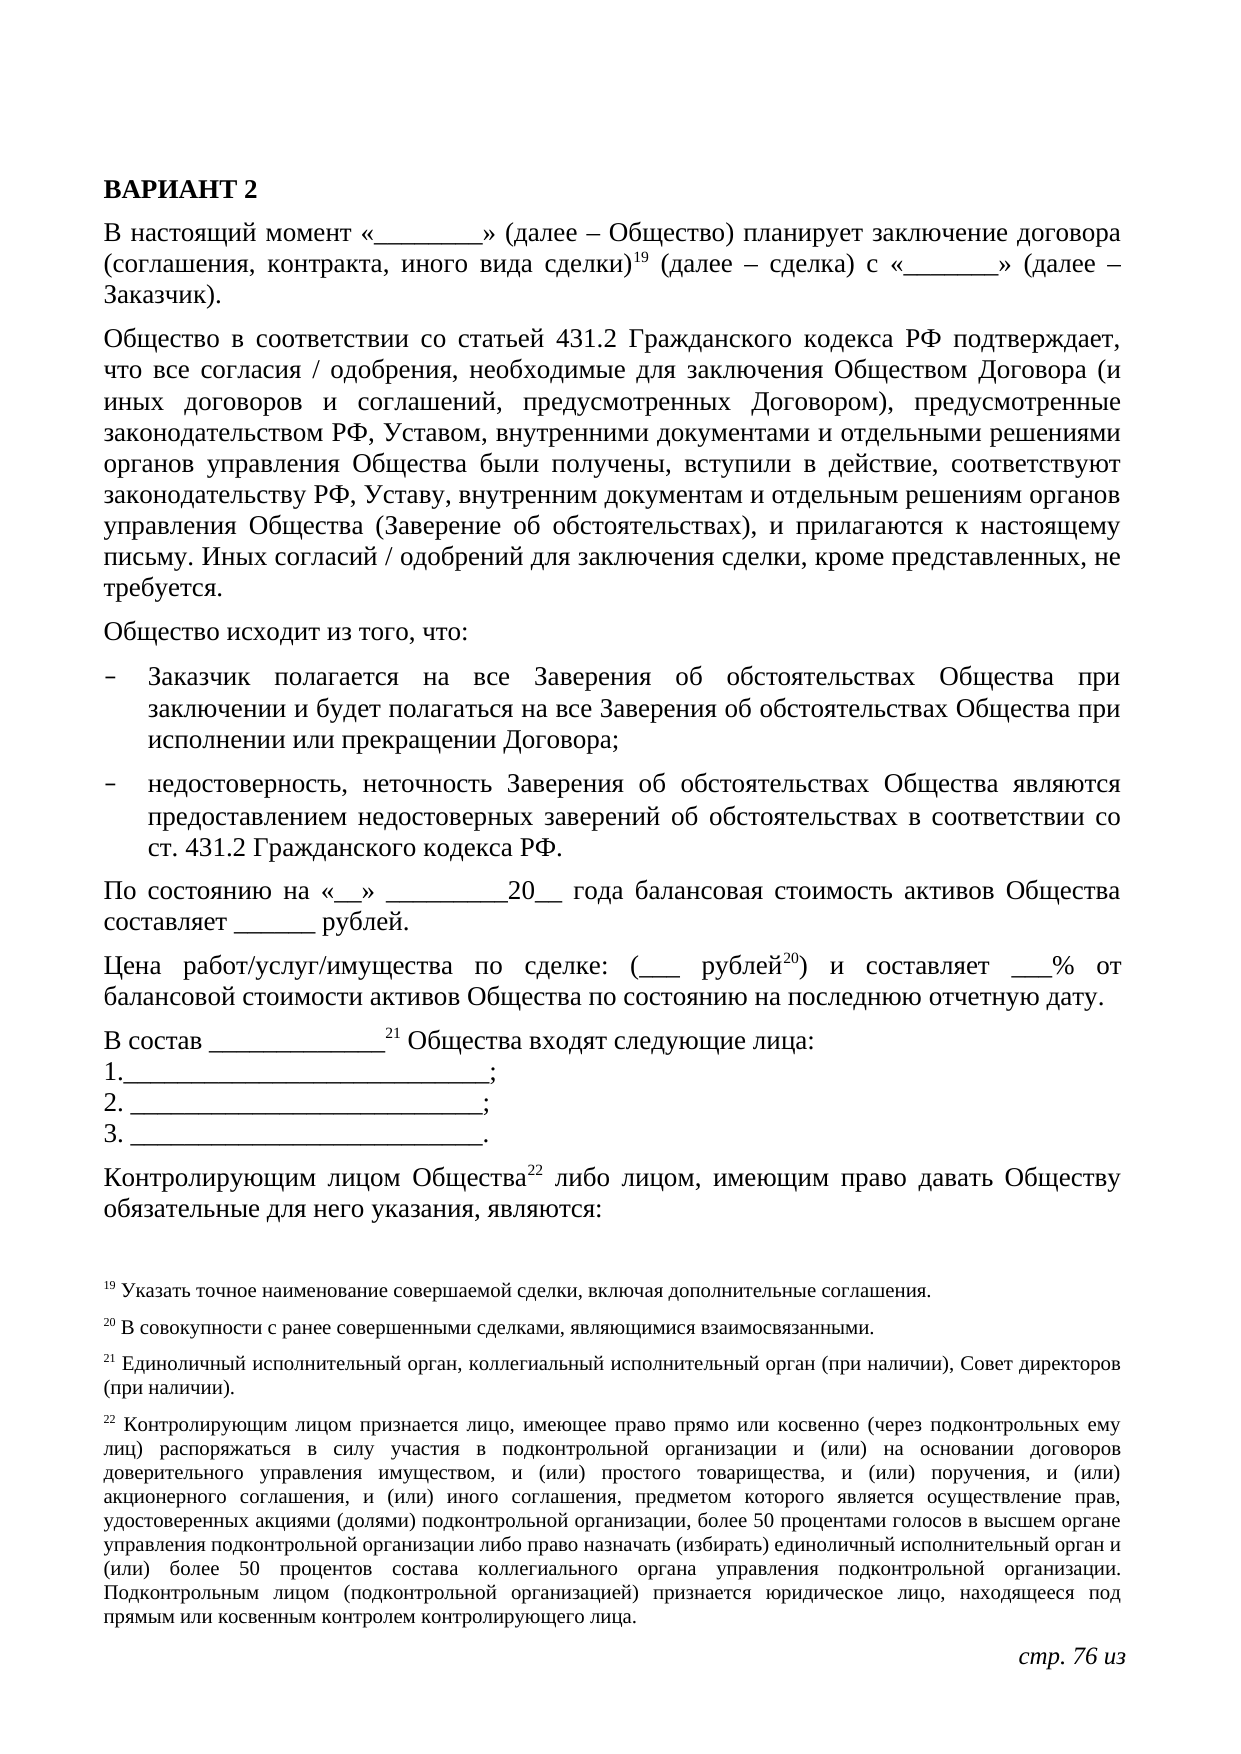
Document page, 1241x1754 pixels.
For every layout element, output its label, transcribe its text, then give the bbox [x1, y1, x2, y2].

text Общество в соответствии со статьей 431.2 Гражданского кодекса РФ подтверждает, что все согласия / одобрения, необходимые для заключения Обществом Договора (и иных договоров и соглашений, предусмотренных Договором), предусмотренные законодательством РФ, Уставом, внутренними документами и отдельными решениями органов управления Общества были получены, вступили в действие, соответствуют законодательству РФ, Уставу, внутренним документам и отдельным решениям органов управления Общества (Заверение об обстоятельствах), и прилагаются к настоящему письму. Иных согласий / одобрений для заключения сделки, кроме представленных, не требуется. [103, 322, 1122, 603]
text Цена работ/услуг/имущества по сделке: (___ рублей) и составляет ___% от балансовой стоимости активов Общества по состоянию на последнюю отчетную дату. [103, 949, 1122, 1011]
text 1.___________________________; [103, 1055, 1122, 1086]
text ВАРИАНТ 2 [103, 173, 1122, 204]
list недостоверность, неточность Заверения об обстоятельствах Общества являются предоставлением недостоверных заверений об обстоятельствах в соответствии со ст. 431.2 Гражданского кодекса РФ. [103, 767, 1122, 862]
list Заказчик полагается на все Заверения об обстоятельствах Общества при заключении и будет полагаться на все Заверения об обстоятельствах Общества при исполнении или прекращении Договора; [103, 659, 1122, 754]
text 2. __________________________; [103, 1086, 1122, 1117]
text В настоящий момент «________» (далее – Общество) планирует заключение договора (соглашения, контракта, иного вида сделки) (далее – сделка) с «_______» (далее – Заказчик). [103, 216, 1122, 310]
text 3. __________________________. [103, 1117, 1122, 1148]
text Общество исходит из того, что: [103, 615, 1122, 646]
text По состоянию на «__» _________20__ года балансовая стоимость активов Общества составляет ______ рублей. [103, 874, 1122, 937]
text В состав _____________ Общества входят следующие лица: [103, 1024, 1122, 1055]
text Контролирующим лицом Общества либо лицом, имеющим право давать Обществу обязательные для него указания, являются: [103, 1161, 1122, 1223]
